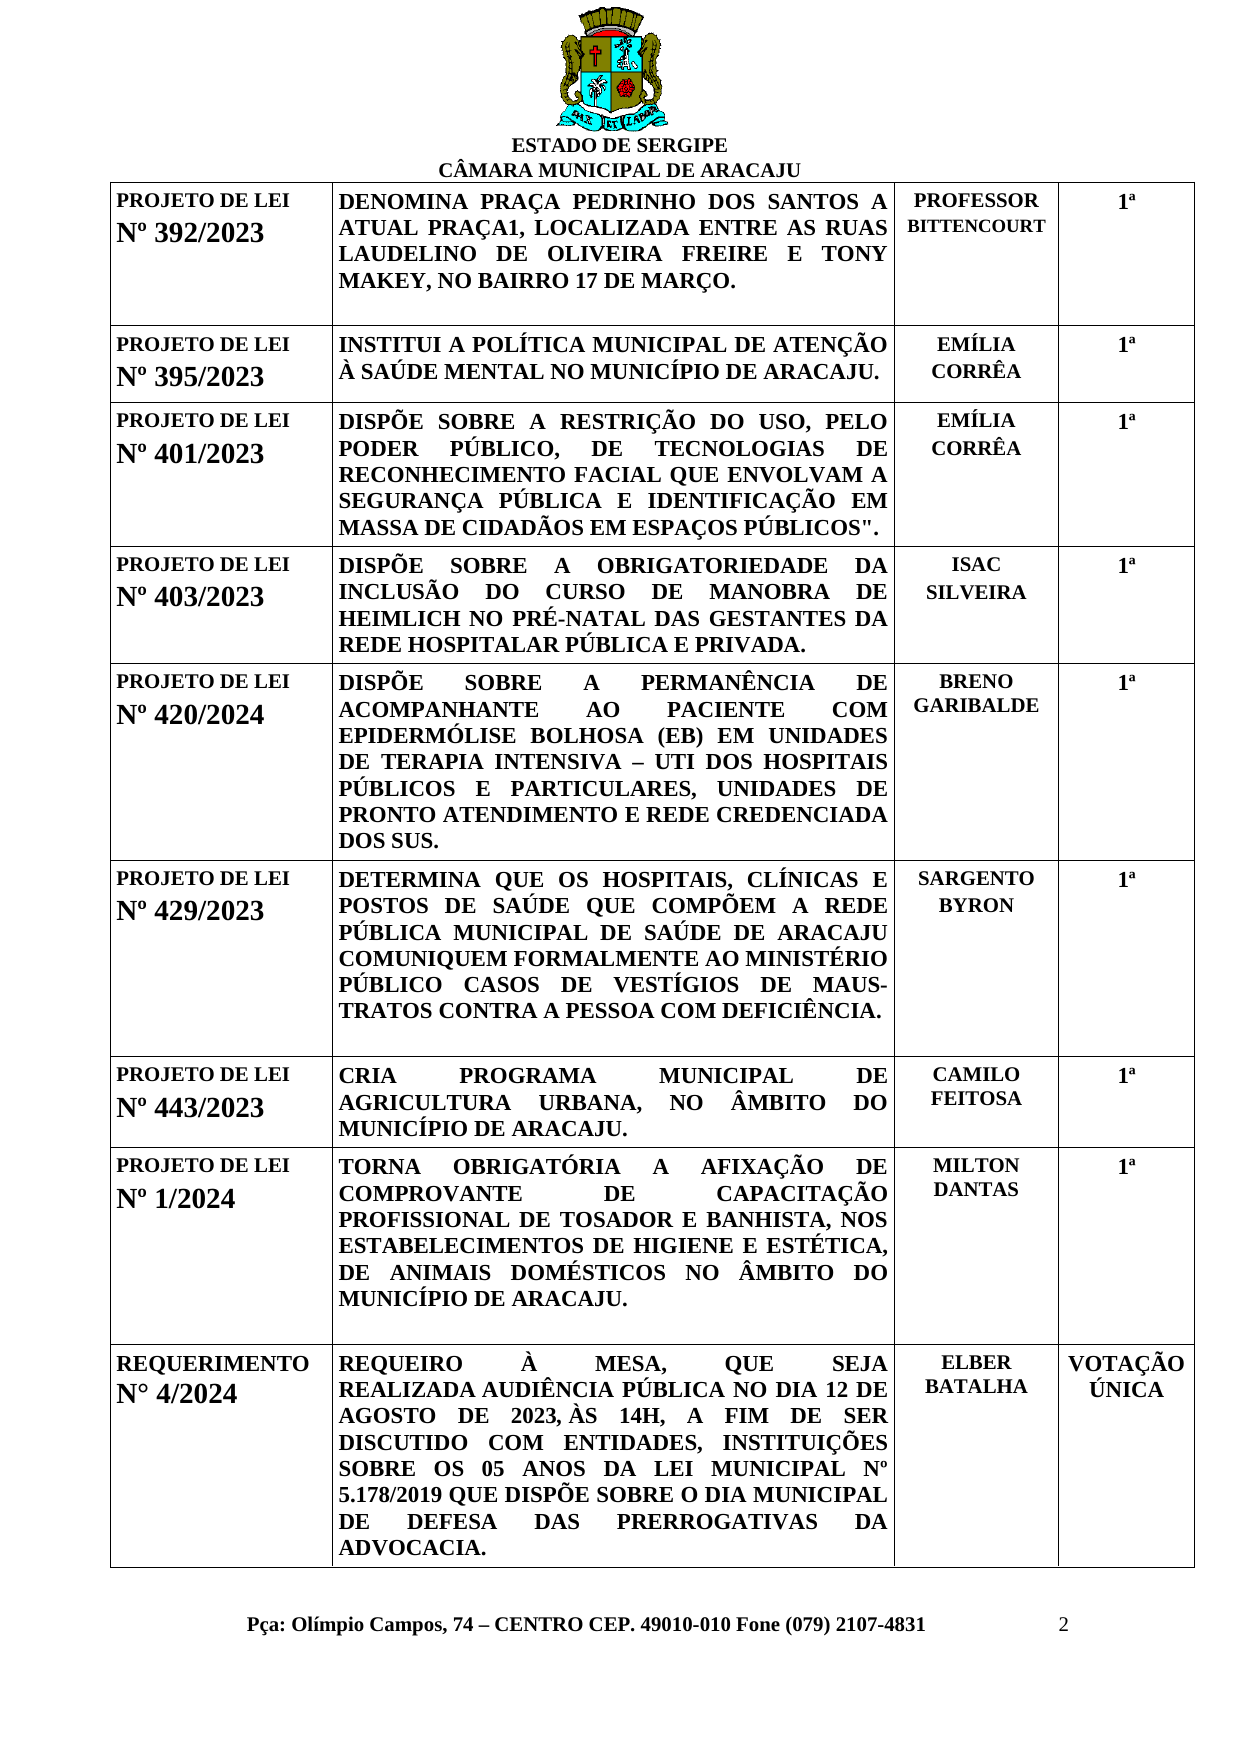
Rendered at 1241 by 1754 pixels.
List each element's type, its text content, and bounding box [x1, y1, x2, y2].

table_cell PROFESSOR BITTENCOURT [895, 183, 1058, 325]
table_cell TORNA OBRIGATÓRIA A AFIXAÇÃO DE COMPROVANTE DE CAPACITAÇÃO PROFISSIONAL DE TOSADOR E BANHISTA, NOS ESTABELECIMENTOS DE HIGIENE E ESTÉTICA, DE ANIMAIS DOMÉSTICOS NO ÂMBITO DO MUNICÍPIO DE ARACAJU. [333, 1148, 894, 1343]
table_cell 1ª [1059, 1148, 1194, 1343]
table_cell ISAC SILVEIRA [895, 547, 1058, 663]
table_cell DENOMINA PRAÇA PEDRINHO DOS SANTOS A ATUAL PRAÇA1, LOCALIZADA ENTRE AS RUAS LAUDELINO DE OLIVEIRA FREIRE E TONY MAKEY, NO BAIRRO 17 DE MARÇO. [333, 183, 894, 325]
picture [556, 7, 669, 132]
table_cell EMÍLIA CORRÊA [895, 326, 1058, 402]
table_cell 1ª [1059, 403, 1194, 546]
table_cell CAMILO FEITOSA [895, 1057, 1058, 1147]
table_cell CRIA PROGRAMA MUNICIPAL DE AGRICULTURA URBANA, NO ÂMBITO DO MUNICÍPIO DE ARACAJU. [333, 1057, 894, 1147]
table_cell 1ª [1059, 326, 1194, 402]
table_cell VOTAÇÃO ÚNICA [1059, 1345, 1194, 1566]
table_cell INSTITUI A POLÍTICA MUNICIPAL DE ATENÇÃO À SAÚDE MENTAL NO MUNICÍPIO DE ARACAJU. [333, 326, 894, 402]
table_cell PROJETO DE LEI Nº 1/2024 [111, 1148, 332, 1343]
table_cell 1ª [1059, 183, 1194, 325]
table_cell PROJETO DE LEI Nº 401/2023 [111, 403, 332, 546]
table_cell 1ª [1059, 664, 1194, 859]
table_cell DETERMINA QUE OS HOSPITAIS, CLÍNICAS E POSTOS DE SAÚDE QUE COMPÕEM A REDE PÚBLICA MUNICIPAL DE SAÚDE DE ARACAJU COMUNIQUEM FORMALMENTE AO MINISTÉRIO PÚBLICO CASOS DE VESTÍGIOS DE MAUS-TRATOS CONTRA A PESSOA COM DEFICIÊNCIA. [333, 861, 894, 1056]
table_cell PROJETO DE LEI Nº 403/2023 [111, 547, 332, 663]
table_cell REQUEIRO À MESA, QUE SEJA REALIZADA AUDIÊNCIA PÚBLICA NO DIA 12 DE AGOSTO DE 2023, ÀS 14H, A FIM DE SER DISCUTIDO COM ENTIDADES, INSTITUIÇÕES SOBRE OS 05 ANOS DA LEI MUNICIPAL Nº 5.178/2019 QUE DISPÕE SOBRE O DIA MUNICIPAL DE DEFESA DAS PRERROGATIVAS DA ADVOCACIA. [333, 1345, 894, 1566]
table_cell 1ª [1059, 1057, 1194, 1147]
table_cell BRENO GARIBALDE [895, 664, 1058, 859]
table_cell PROJETO DE LEI Nº 395/2023 [111, 326, 332, 402]
table_cell SARGENTO BYRON [895, 861, 1058, 1056]
table_cell DISPÕE SOBRE A RESTRIÇÃO DO USO, PELO PODER PÚBLICO, DE TECNOLOGIAS DE RECONHECIMENTO FACIAL QUE ENVOLVAM A SEGURANÇA PÚBLICA E IDENTIFICAÇÃO EM MASSA DE CIDADÃOS EM ESPAÇOS PÚBLICOS". [333, 403, 894, 546]
table_cell ELBER BATALHA [895, 1345, 1058, 1566]
table_cell 1ª [1059, 547, 1194, 663]
table_cell REQUERIMENTO N° 4/2024 [111, 1345, 332, 1566]
table_cell DISPÕE SOBRE A OBRIGATORIEDADE DA INCLUSÃO DO CURSO DE MANOBRA DE HEIMLICH NO PRÉ-NATAL DAS GESTANTES DA REDE HOSPITALAR PÚBLICA E PRIVADA. [333, 547, 894, 663]
table_cell PROJETO DE LEI Nº 392/2023 [111, 183, 332, 325]
table_cell MILTON DANTAS [895, 1148, 1058, 1343]
table_cell DISPÕE SOBRE A PERMANÊNCIA DE ACOMPANHANTE AO PACIENTE COM EPIDERMÓLISE BOLHOSA (EB) EM UNIDADES DE TERAPIA INTENSIVA – UTI DOS HOSPITAIS PÚBLICOS E PARTICULARES, UNIDADES DE PRONTO ATENDIMENTO E REDE CREDENCIADA DOS SUS. [333, 664, 894, 859]
table_cell EMÍLIA CORRÊA [895, 403, 1058, 546]
table_cell PROJETO DE LEI Nº 429/2023 [111, 861, 332, 1056]
table_cell PROJETO DE LEI Nº 443/2023 [111, 1057, 332, 1147]
table_cell PROJETO DE LEI Nº 420/2024 [111, 664, 332, 859]
table_cell 1ª [1059, 861, 1194, 1056]
